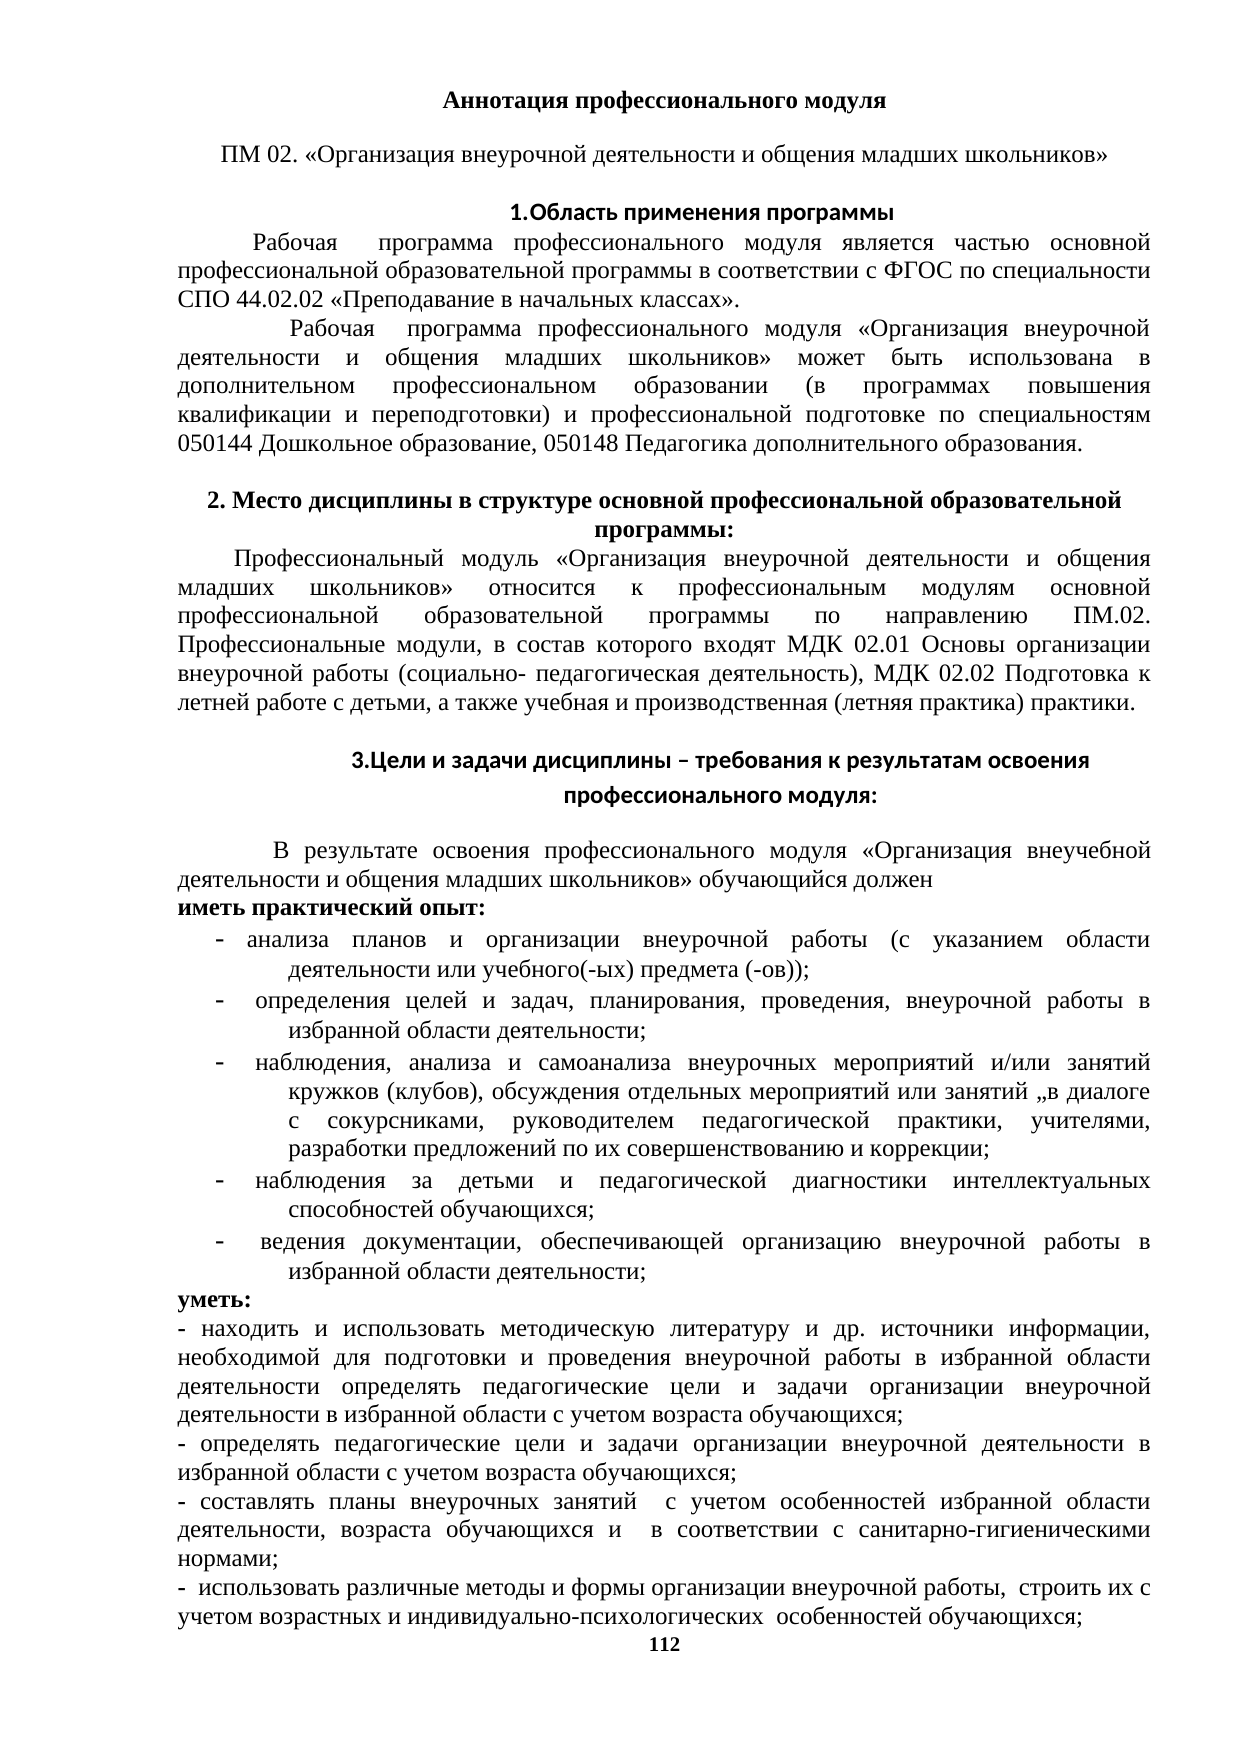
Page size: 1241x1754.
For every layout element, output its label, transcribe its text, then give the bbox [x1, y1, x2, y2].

list определения целей и задач, планирования, проведения, внеурочной работы в избранной области деятельности; [215, 982, 1152, 1043]
text Аннотация профессионального модуля [177, 89, 1152, 114]
text - находить и использовать методическую литературу и др. источники информации, необходимой для подготовки и проведения внеурочной работы в избранной области деятельности определять педагогические цели и задачи организации внеурочной деятельности в избранной области с учетом возраста обучающихся; [177, 1313, 1152, 1428]
list 3.Цели и задачи дисциплины – требования к результатам освоения профессионального модуля: [290, 744, 1152, 810]
text Рабочая программа профессионального модуля «Организация внеурочной деятельности и общения младших школьников» может быть использована в дополнительном профессиональном образовании (в программах повышения квалификации и переподготовки) и профессиональной подготовке по специальностям 050144 Дошкольное образование, 050148 Педагогика дополнительного образования. [177, 313, 1152, 457]
text Профессиональный модуль «Организация внеурочной деятельности и общения младших школьников» относится к профессиональным модулям основной профессиональной образовательной программы по направлению ПМ.02. Профессиональные модули, в состав которого входят МДК 02.01 Основы организации внеурочной работы (социально- педагогическая деятельность), МДК 02.02 Подготовка к летней работе с детьми, а также учебная и производственная (летняя практика) практики. [177, 543, 1152, 715]
text уметь: [177, 1284, 1152, 1313]
list наблюдения, анализа и самоанализа внеурочных мероприятий и/или занятий кружков (клубов), обсуждения отдельных мероприятий или занятий „в диалоге с сокурсниками, руководителем педагогической практики, учителями, разработки предложений по их совершенствованию и коррекции; [215, 1043, 1152, 1162]
text - определять педагогические цели и задачи организации внеурочной деятельности в избранной области с учетом возраста обучающихся; [177, 1428, 1152, 1486]
text Рабочая программа профессионального модуля является частью основной профессиональной образовательной программы в соответствии с ФГОС по специальности СПО 44.02.02 «Преподавание в начальных классах». [177, 227, 1152, 313]
text ПМ 02. «Организация внеурочной деятельности и общения младших школьников» [177, 139, 1152, 167]
text В результате освоения профессионального модуля «Организация внеучебной деятельности и общения младших школьников» обучающийся должен [177, 835, 1152, 892]
text - составлять планы внеурочных занятий с учетом особенностей избранной области деятельности, возраста обучающихся и в соответствии с санитарно-гигиеническими нормами; [177, 1486, 1152, 1572]
list анализа планов и организации внеурочной работы (с указанием области деятельности или учебного(-ых) предмета (-ов)); [215, 921, 1152, 982]
text 2. Место дисциплины в структуре основной профессиональной образовательной программы: [177, 485, 1152, 543]
list наблюдения за детьми и педагогической диагностики интеллектуальных способностей обучающихся; [215, 1162, 1152, 1223]
list ведения документации, обеспечивающей организацию внеурочной работы в избранной области деятельности; [215, 1223, 1152, 1284]
text - использовать различные методы и формы организации внеурочной работы, строить их с учетом возрастных и индивидуально-психологических особенностей обучающихся; [177, 1572, 1152, 1629]
text иметь практический опыт: [177, 892, 1152, 921]
list Область применения программы [252, 196, 1152, 227]
